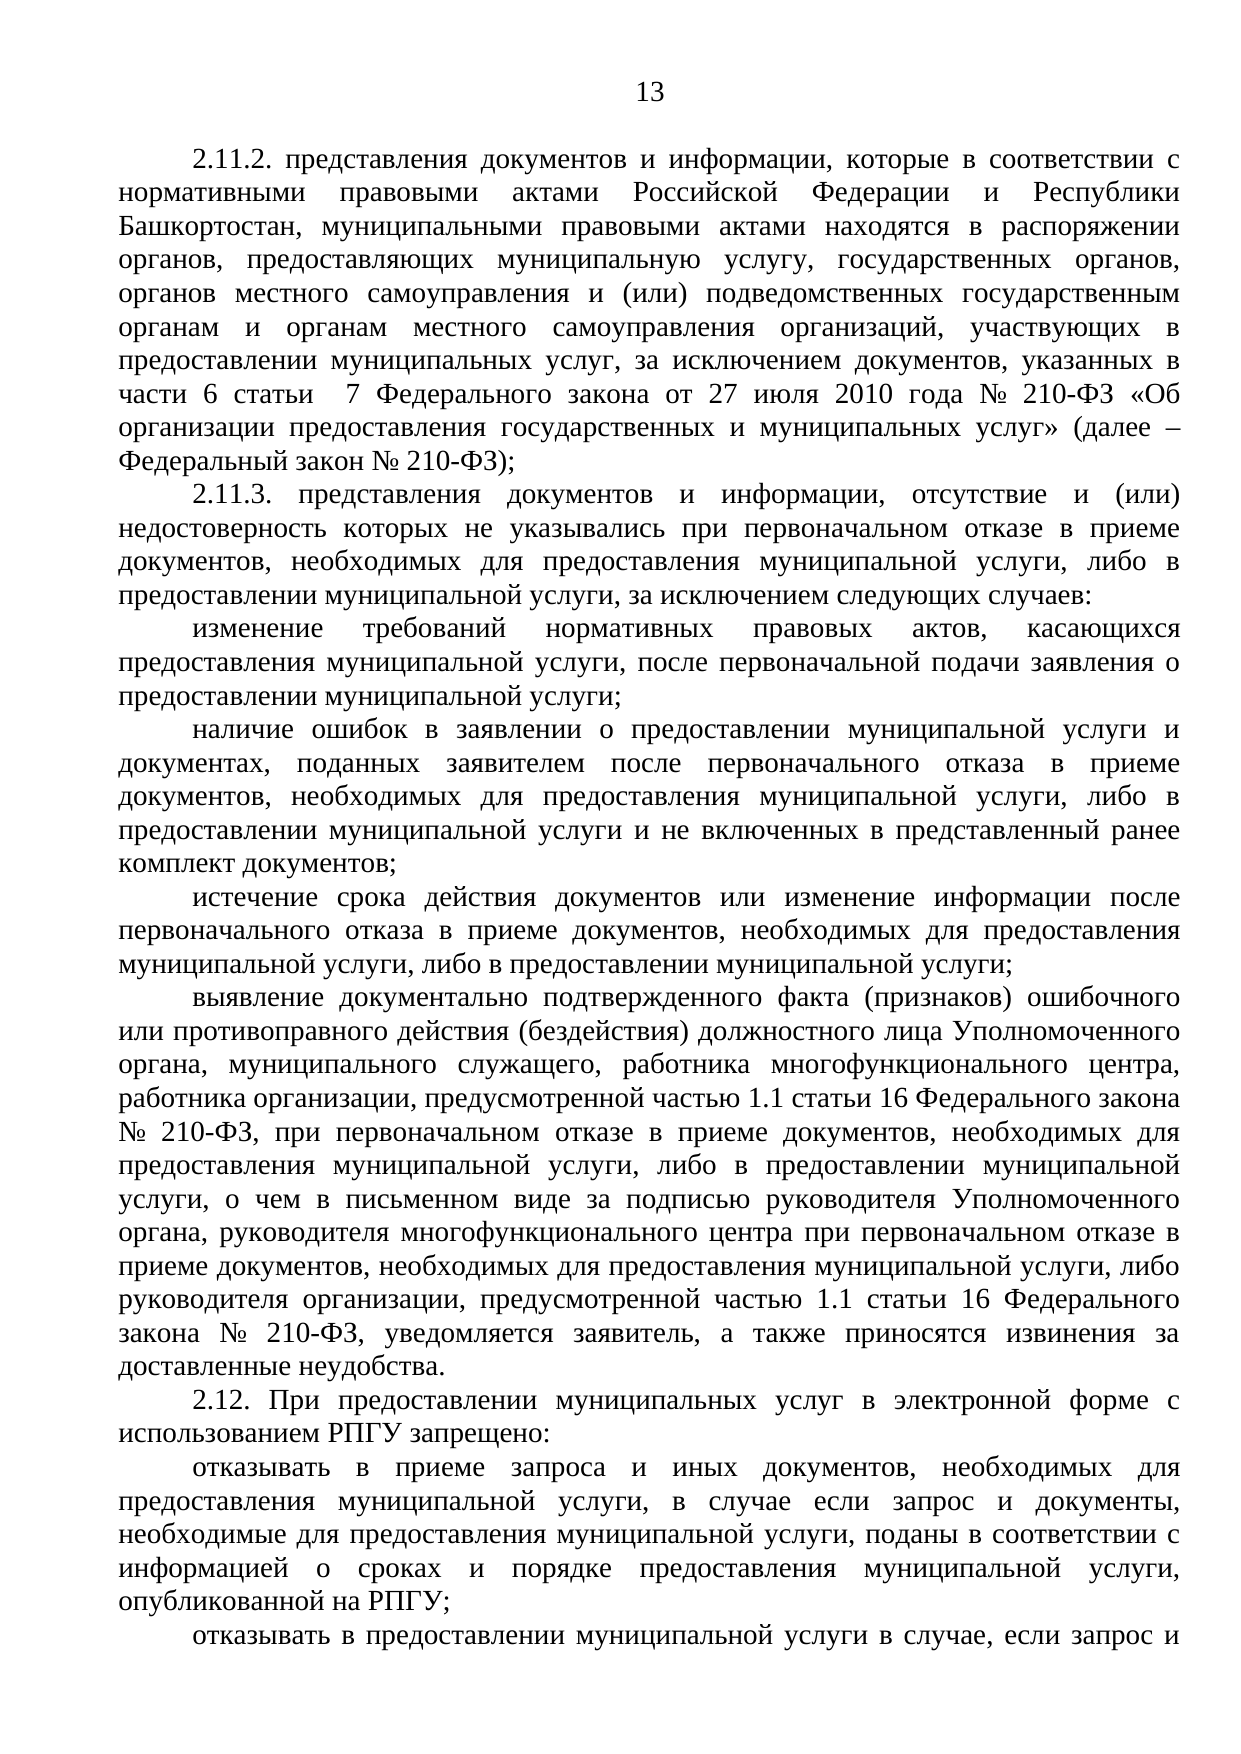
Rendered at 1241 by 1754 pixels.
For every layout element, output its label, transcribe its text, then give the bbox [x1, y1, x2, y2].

text отказывать в приеме запроса и иных документов, необходимых для предоставления муниципальной услуги, в случае если запрос и документы, необходимые для предоставления муниципальной услуги, поданы в соответствии с информацией о сроках и порядке предоставления муниципальной услуги, опубликованной на РПГУ; [118, 1449, 1181, 1617]
text изменение требований нормативных правовых актов, касающихся предоставления муниципальной услуги, после первоначальной подачи заявления о предоставлении муниципальной услуги; [118, 611, 1181, 711]
text 2.11.3. представления документов и информации, отсутствие и (или) недостоверность которых не указывались при первоначальном отказе в приеме документов, необходимых для предоставления муниципальной услуги, либо в предоставлении муниципальной услуги, за исключением следующих случаев: [118, 476, 1181, 611]
text наличие ошибок в заявлении о предоставлении муниципальной услуги и документах, поданных заявителем после первоначального отказа в приеме документов, необходимых для предоставления муниципальной услуги, либо в предоставлении муниципальной услуги и не включенных в представленный ранее комплект документов; [118, 711, 1181, 879]
text истечение срока действия документов или изменение информации после первоначального отказа в приеме документов, необходимых для предоставления муниципальной услуги, либо в предоставлении муниципальной услуги; [118, 879, 1181, 979]
text выявление документально подтвержденного факта (признаков) ошибочного или противоправного действия (бездействия) должностного лица Уполномоченного органа, муниципального служащего, работника многофункционального центра, работника организации, предусмотренной частью 1.1 статьи 16 Федерального закона № 210-ФЗ, при первоначальном отказе в приеме документов, необходимых для предоставления муниципальной услуги, либо в предоставлении муниципальной услуги, о чем в письменном виде за подписью руководителя Уполномоченного органа, руководителя многофункционального центра при первоначальном отказе в приеме документов, необходимых для предоставления муниципальной услуги, либо руководителя организации, предусмотренной частью 1.1 статьи 16 Федерального закона № 210-ФЗ, уведомляется заявитель, а также приносятся извинения за доставленные неудобства. [118, 979, 1181, 1382]
text 2.11.2. представления документов и информации, которые в соответствии с нормативными правовыми актами Российской Федерации и Республики Башкортостан, муниципальными правовыми актами находятся в распоряжении органов, предоставляющих муниципальную услугу, государственных органов, органов местного самоуправления и (или) подведомственных государственным органам и органам местного самоуправления организаций, участвующих в предоставлении муниципальных услуг, за исключением документов, указанных в части 6 статьи 7 Федерального закона от 27 июля 2010 года № 210-ФЗ «Об организации предоставления государственных и муниципальных услуг» (далее – Федеральный закон № 210-ФЗ); [118, 141, 1181, 476]
text 2.12. При предоставлении муниципальных услуг в электронной форме с использованием РПГУ запрещено: [118, 1382, 1181, 1449]
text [118, 1617, 1181, 1650]
